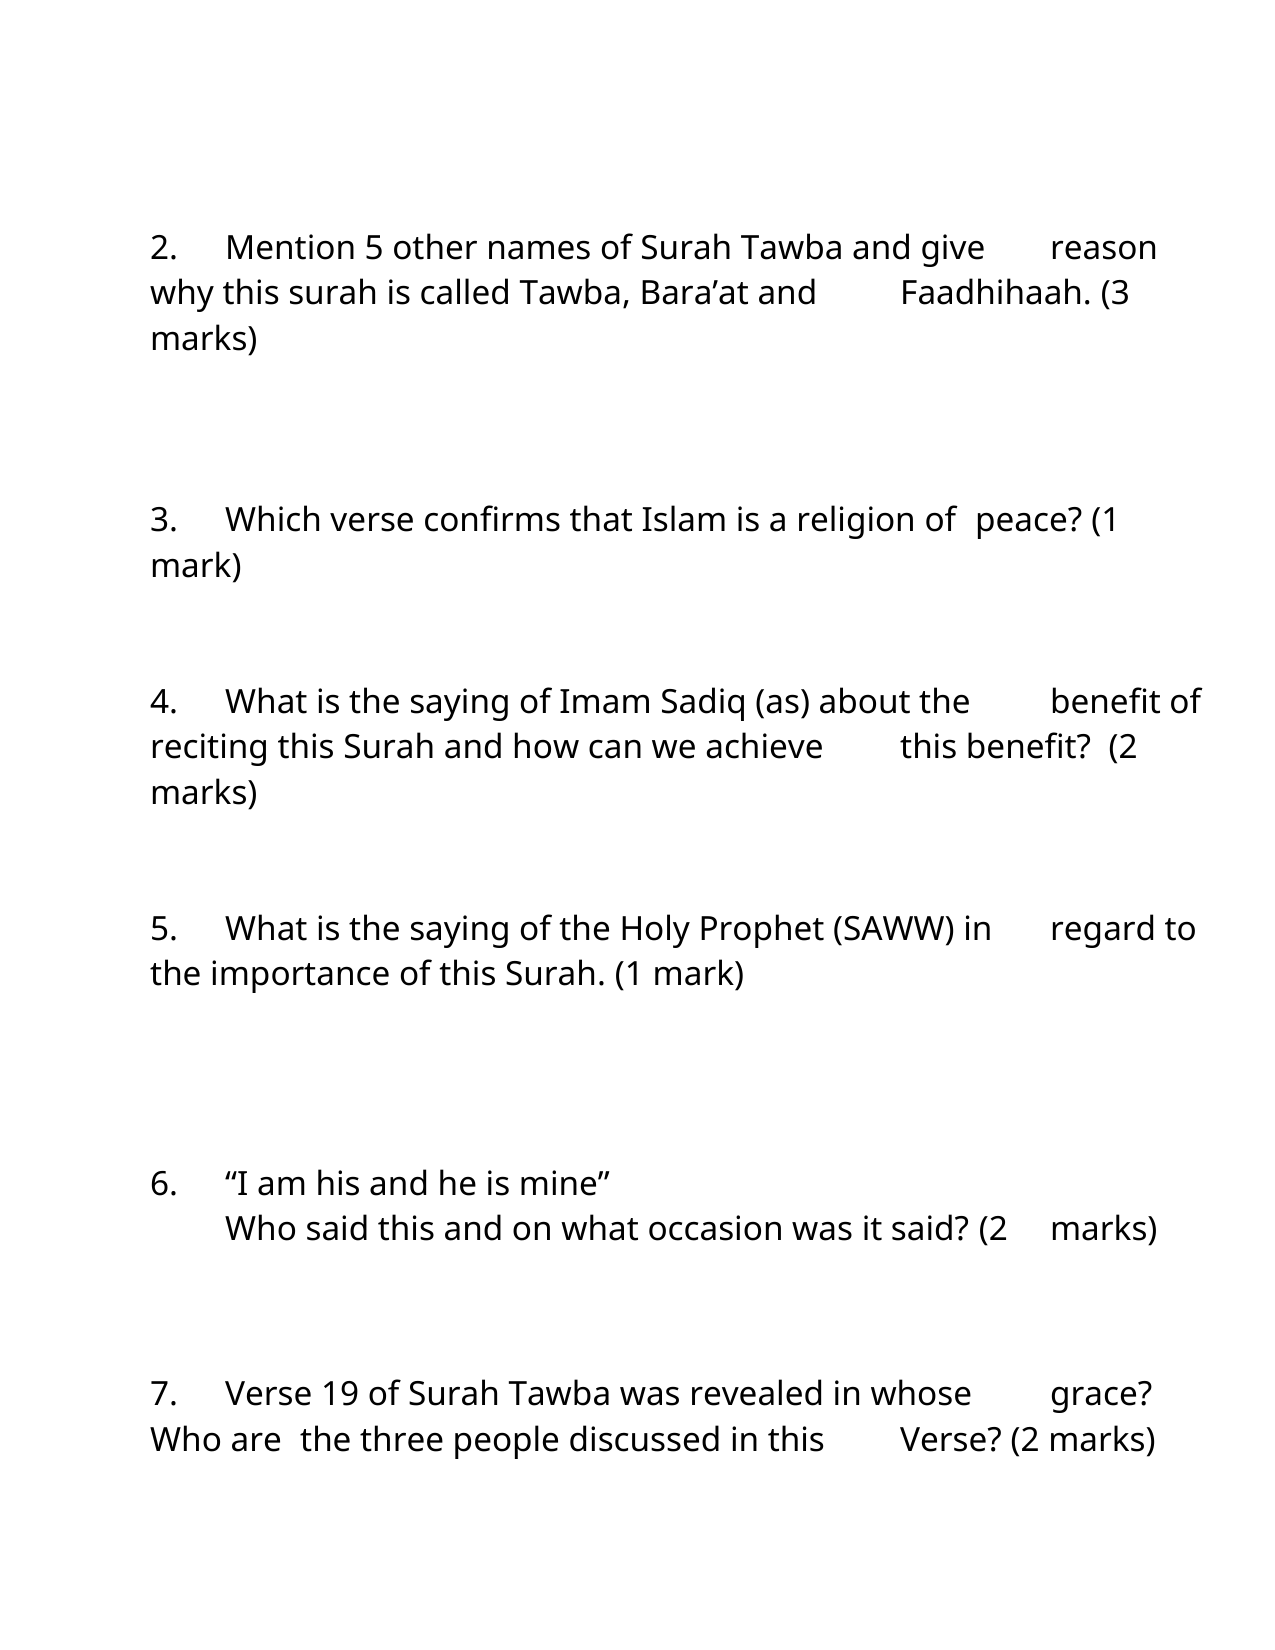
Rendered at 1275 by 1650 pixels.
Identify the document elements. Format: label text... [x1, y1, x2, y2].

text 5. What is the saying of the Holy Prophet (SAWW) in regard to the importance of this Surah. (1 mark) [150, 905, 1209, 996]
text 6. “I am his and he is mine” Who said this and on what occasion was it said? (2 marks) [150, 1160, 1209, 1251]
text 3. Which verse confirms that Islam is a religion of peace? (1 mark) [150, 496, 1209, 587]
text 7. Verse 19 of Surah Tawba was revealed in whose grace? Who are the three people discussed in this Verse? (2 marks) [150, 1370, 1209, 1461]
text 2. Mention 5 other names of Surah Tawba and give reason why this surah is called Tawba, Bara’at and Faadhihaah. (3 marks) [150, 223, 1209, 360]
text 4. What is the saying of Imam Sadiq (as) about the benefit of reciting this Surah and how can we achieve this benefit? (2 marks) [150, 678, 1209, 814]
